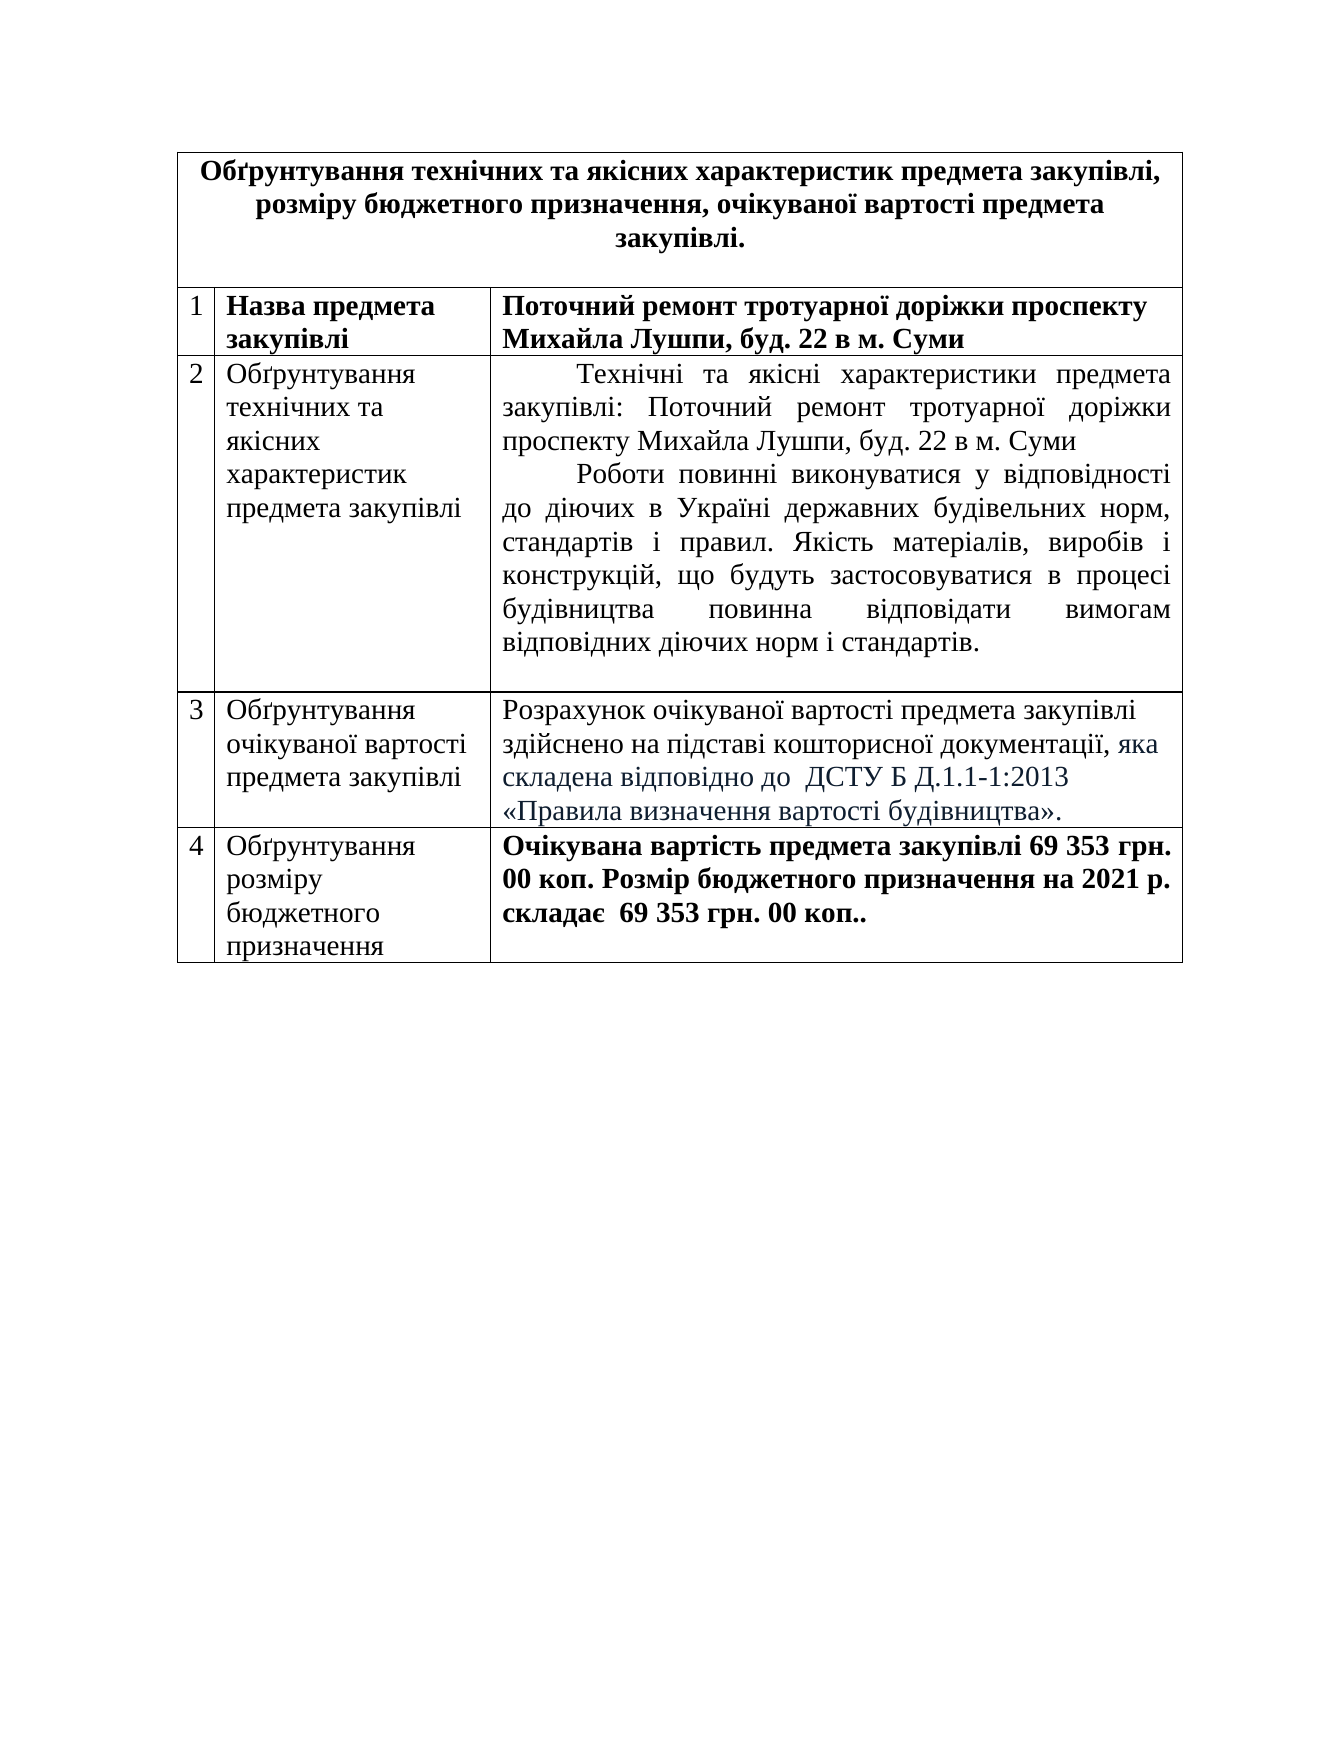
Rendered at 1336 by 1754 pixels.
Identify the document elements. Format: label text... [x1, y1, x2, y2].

table_cell Обґрунтування розміру бюджетного призначення [215, 828, 490, 962]
table_cell Назва предмета закупівлі [215, 288, 490, 355]
table_cell 4 [178, 828, 214, 962]
table_cell Обґрунтування очікуваної вартості предмета закупівлі [215, 693, 490, 827]
table_cell Обґрунтування технічних та якісних характеристик предмета закупівлі [215, 356, 490, 691]
table_cell 1 [178, 288, 214, 355]
table_header Обґрунтування технічних та якісних характеристик предмета закупівлі, розміру бюджетного призначення, очікуваної вартості предмета закупівлі. [178, 153, 1182, 287]
table_cell Розрахунок очікуваної вартості предмета закупівлі здійснено на підставі кошторисної документації, яка складена відповідно до ДСТУ Б Д.1.1-1:2013 «Правила визначення вартості будівництва». [491, 693, 1182, 827]
table_cell Поточний ремонт тротуарної доріжки проспекту Михайла Лушпи, буд. 22 в м. Суми [491, 288, 1182, 355]
table_cell 2 [178, 356, 214, 691]
table_cell Очікувана вартість предмета закупівлі 69 353 грн. 00 коп. Розмір бюджетного призначення на 2021 р. cкладає 69 353 грн. 00 коп.. [491, 828, 1182, 962]
table_cell 3 [178, 693, 214, 827]
table_cell Технічні та якісні характеристики предмета закупівлі: Поточний ремонт тротуарної доріжки проспекту Михайла Лушпи, буд. 22 в м. Суми Роботи повинні виконуватися у відповідності до діючих в Україні державних будівельних норм, стандартів і правил. Якість матеріалів, виробів і конструкцій, що будуть застосовуватися в процесі будівництва повинна відповідати вимогам відповідних діючих норм і стандартів. [491, 356, 1182, 691]
